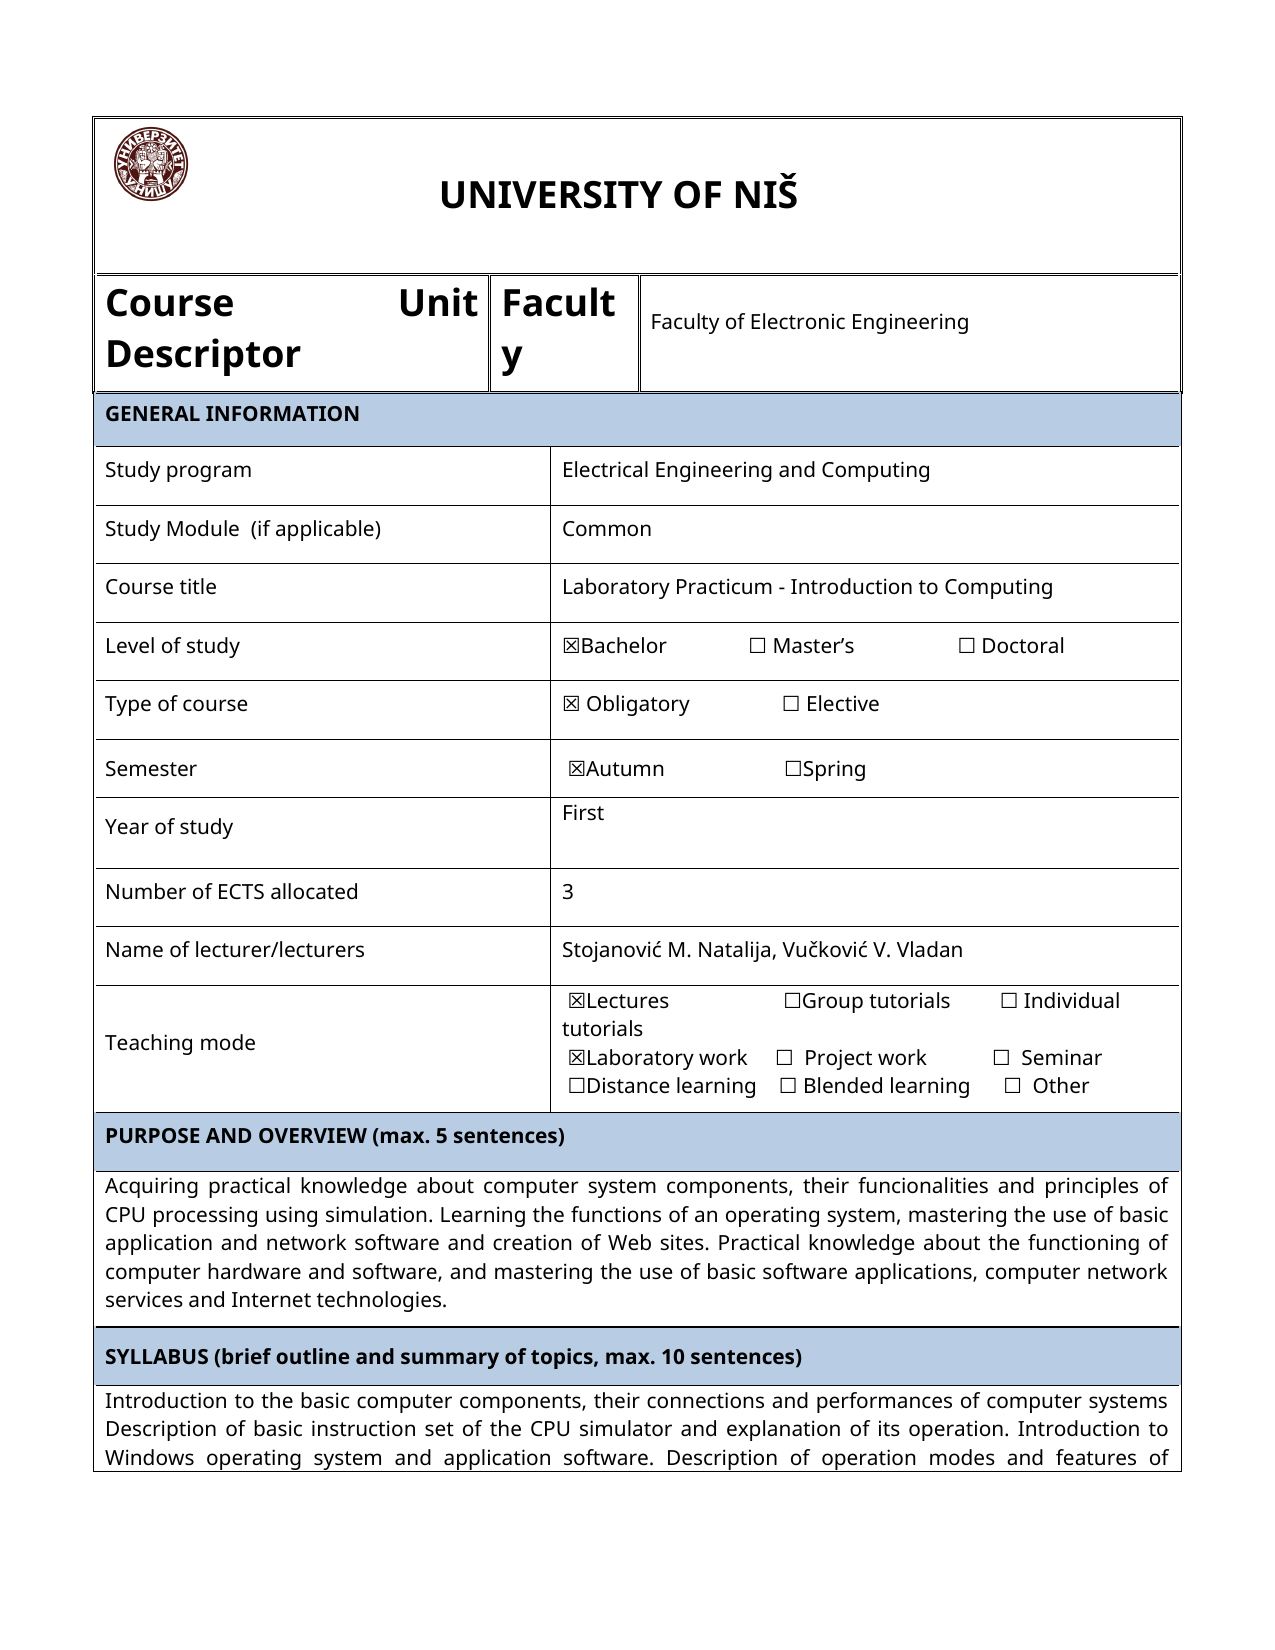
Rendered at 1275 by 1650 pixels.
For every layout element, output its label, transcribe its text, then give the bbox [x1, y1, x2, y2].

table_cell Obligatory Elective [551, 680, 1181, 739]
table_cell Faculty [491, 276, 638, 391]
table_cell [94, 1385, 1181, 1471]
table_cell Name of lecturer/lecturers [94, 926, 550, 985]
table_cell Stojanović M. Natalija, Vučković V. Vladan [551, 926, 1181, 985]
table_cell Study Module (if applicable) [94, 505, 550, 563]
table_cell Number of ECTS allocated [94, 868, 550, 926]
table_cell Bachelor Master’s Doctoral [551, 622, 1181, 680]
table_cell Common [551, 505, 1181, 563]
table_cell First [551, 797, 1181, 868]
table_cell PURPOSE AND OVERVIEW (max. 5 sentences) [94, 1112, 1181, 1171]
table_cell Electrical Engineering and Computing [551, 446, 1181, 504]
table_cell Study program [94, 446, 550, 504]
table_header UNIVERSITY OF NIŠ [95, 119, 1180, 273]
table_cell Acquiring practical knowledge about computer system components, their funcionalities and principles of CPU processing using simulation. Learning the functions of an operating system, mastering the use of basic application and network software and creation of Web sites. Practical knowledge about the functioning of computеr hardware and software, and mastering the use of basic software applications, computer network services and Internet technologies. [94, 1171, 1181, 1326]
table_cell Semester [94, 739, 550, 797]
table_cell Laboratory Practicum - Introduction to Computing [551, 563, 1181, 622]
table_cell Level of study [94, 622, 550, 680]
table_cell Year of study [94, 797, 550, 868]
table_cell GENERAL INFORMATION [94, 391, 1181, 446]
table_cell Course title [94, 563, 550, 622]
table_cell Faculty of Electronic Engineering [639, 273, 1181, 391]
table_cell Type of course [94, 680, 550, 739]
table_cell Autumn ☐Spring [551, 739, 1181, 797]
table_cell Lectures Group tutorials Individual tutorials Laboratory work ☐ Project work ☐ Seminar Distance learning Blended learning Other [551, 985, 1181, 1112]
table_cell Teaching mode [94, 985, 550, 1112]
table_cell Course Unit Descriptor [94, 273, 490, 391]
table_cell 3 [551, 868, 1181, 926]
table_cell SYLLABUS (brief outline and summary of topics, max. 10 sentences) [94, 1326, 1181, 1385]
